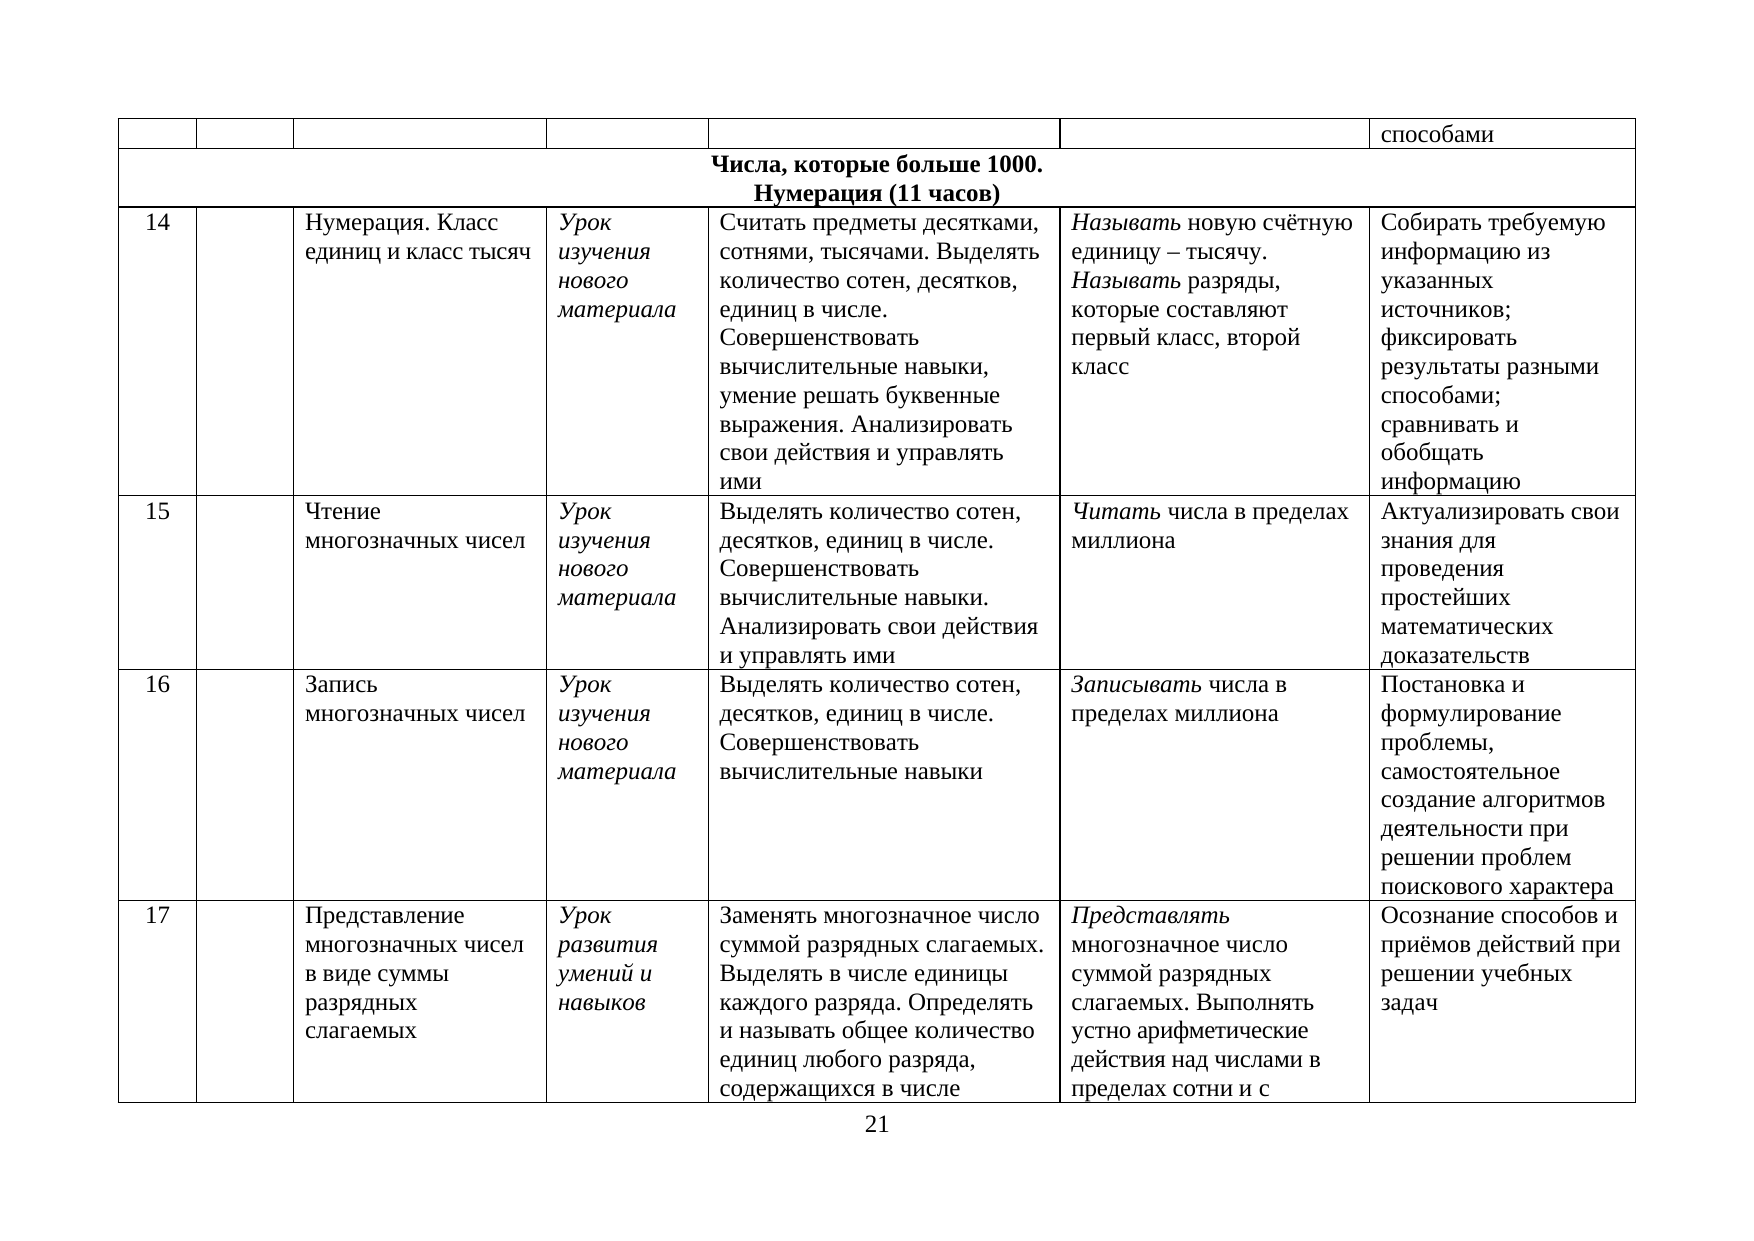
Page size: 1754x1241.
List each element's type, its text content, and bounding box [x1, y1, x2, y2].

table_cell Постановка и формулирование проблемы, самостоятельное создание алгоритмов деятельности при решении проблем поискового характера [1370, 670, 1635, 899]
table_cell Чтение многозначных чисел [294, 496, 546, 668]
table_cell Числа, которые больше 1000. Нумерация (11 часов) [119, 149, 1635, 206]
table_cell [547, 119, 708, 148]
table_cell [197, 670, 293, 899]
table_cell Называть новую счётную единицу – тысячу. Называть разряды, которые составляют первый класс, второй класс [1061, 208, 1369, 495]
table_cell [547, 901, 708, 1102]
table_cell [197, 901, 293, 1102]
table_cell 16 [119, 670, 196, 899]
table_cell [1061, 119, 1369, 148]
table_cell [294, 119, 546, 148]
table_cell Считать предметы десятками, сотнями, тысячами. Выделять количество сотен, десятков, единиц в числе. Совершенствовать вычислительные навыки, умение решать буквенные выражения. Анализировать свои действия и управлять ими [709, 208, 1059, 495]
table_cell 17 [119, 901, 196, 1102]
table_cell Актуализировать свои знания для проведения простейших математических доказательств [1370, 496, 1635, 668]
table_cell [1370, 901, 1635, 1102]
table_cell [709, 901, 1059, 1102]
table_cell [709, 119, 1059, 148]
table_cell 15 [119, 496, 196, 668]
table_cell Записывать числа в пределах миллиона [1061, 670, 1369, 899]
table_cell Выделять количество сотен, десятков, единиц в числе. Совершенствовать вычислительные навыки. Анализировать свои действия и управлять ими [709, 496, 1059, 668]
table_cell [1370, 119, 1635, 148]
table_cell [294, 901, 546, 1102]
table_cell Урок изучения нового материала [547, 496, 708, 668]
table_cell Запись многозначных чисел [294, 670, 546, 899]
table_cell Собирать требуемую информацию из указанных источников; фиксировать результаты разными способами; сравнивать и обобщать информацию [1370, 208, 1635, 495]
table_cell 14 [119, 208, 196, 495]
table_cell 13 [119, 119, 196, 148]
table_cell Нумерация. Класс единиц и класс тысяч [294, 208, 546, 495]
table_cell [197, 119, 293, 148]
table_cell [1061, 901, 1369, 1102]
table_cell [197, 496, 293, 668]
table_cell Читать числа в пределах миллиона [1061, 496, 1369, 668]
table_cell Урок изучения нового материала [547, 208, 708, 495]
table_cell Урок изучения нового материала [547, 670, 708, 899]
table_cell [197, 208, 293, 495]
table_cell Выделять количество сотен, десятков, единиц в числе. Совершенствовать вычислительные навыки [709, 670, 1059, 899]
